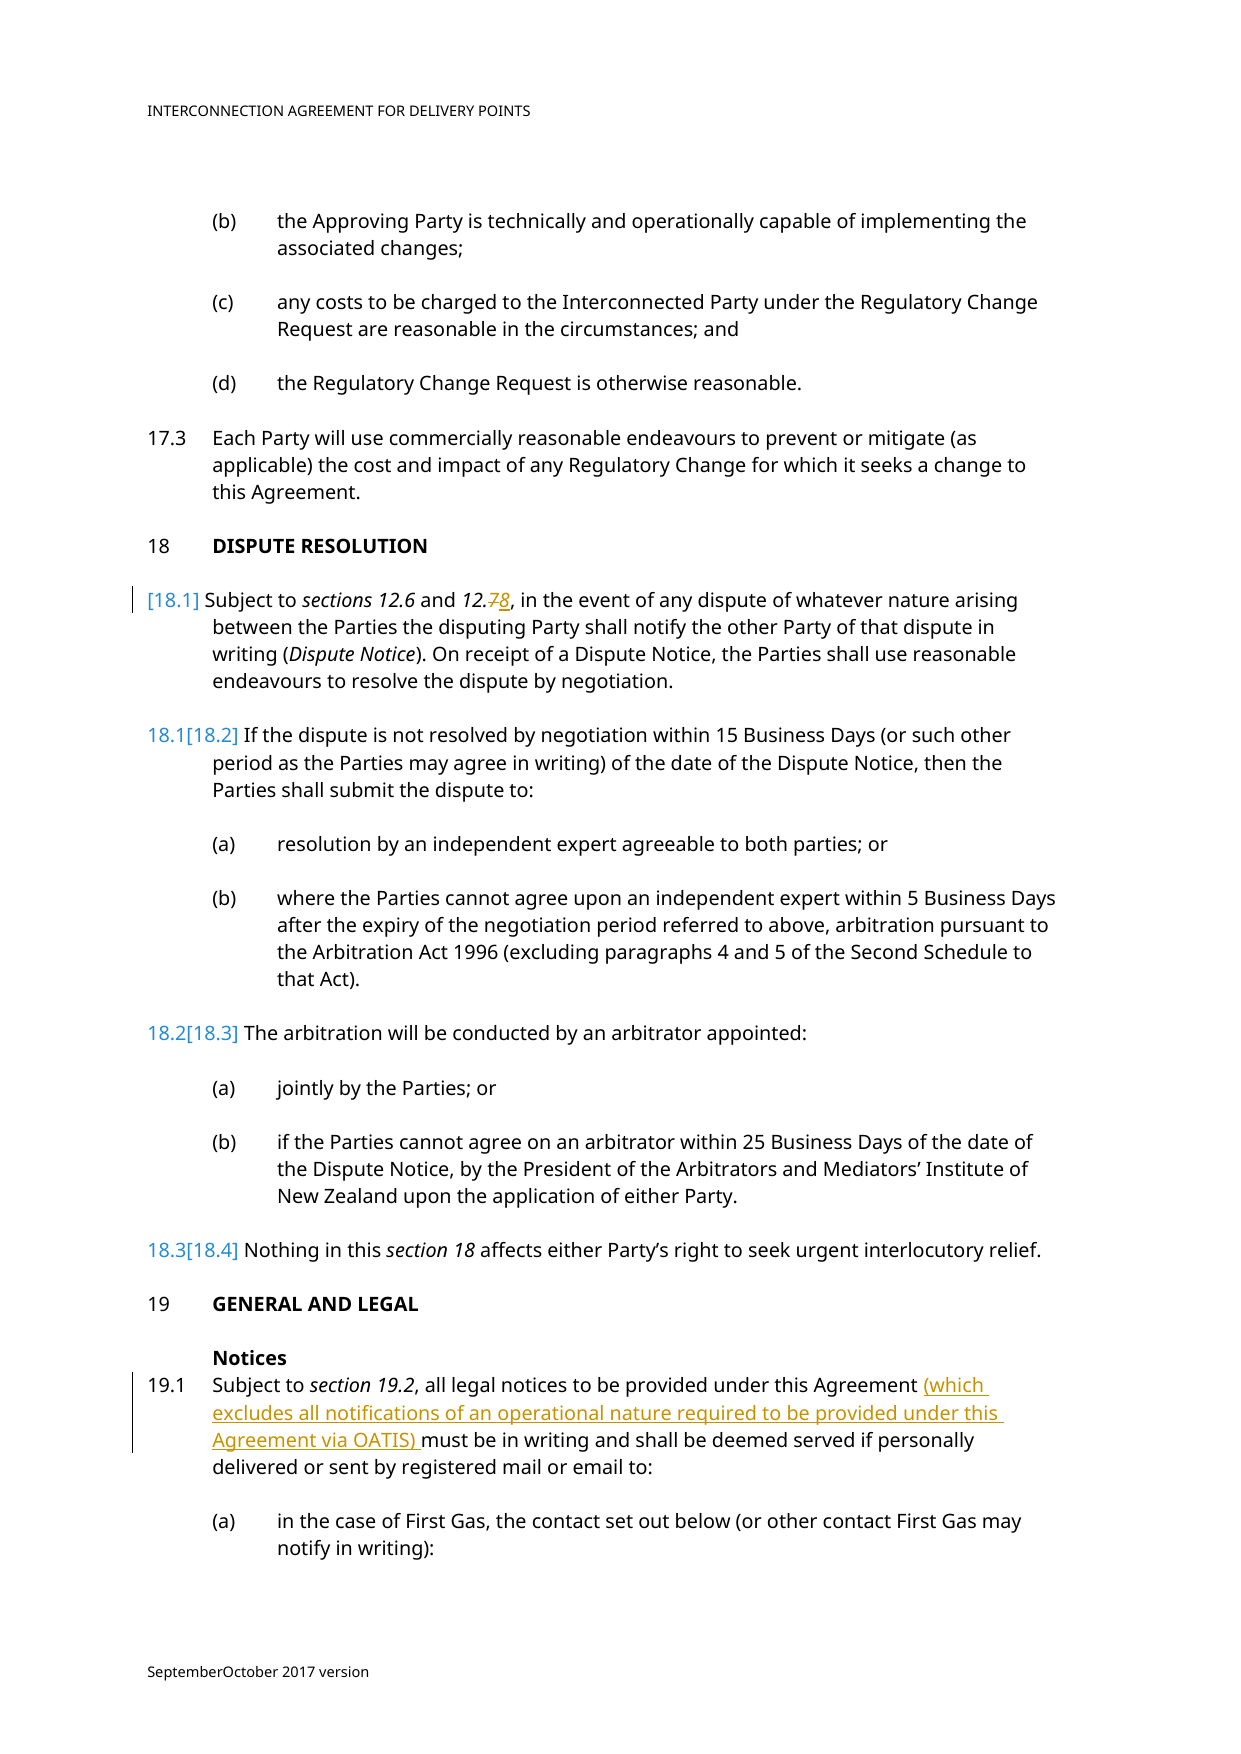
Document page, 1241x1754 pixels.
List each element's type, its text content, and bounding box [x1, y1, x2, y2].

list any costs to be charged to the Interconnected Party under the Regulatory Change Request are reasonable in the circumstances; and [212, 288, 1063, 342]
list Each Party will use commercially reasonable endeavours to prevent or mitigate (as applicable) the cost and impact of any Regulatory Change for which it seeks a change to this Agreement. [147, 424, 1063, 505]
list where the Parties cannot agree upon an independent expert within 5 Business Days after the expiry of the negotiation period referred to above, arbitration pursuant to the Arbitration Act 1996 (excluding paragraphs 4 and 5 of the Second Schedule to that Act). [212, 884, 1063, 992]
list Subject to sections 12.6 and 12., in the event of any dispute of whatever nature arising between the Parties the disputing Party shall notify the other Party of that dispute in writing (Dispute Notice). On receipt of a Dispute Notice, the Parties shall use reasonable endeavours to resolve the dispute by negotiation. [147, 586, 1063, 694]
list The arbitration will be conducted by an arbitrator appointed: [147, 1019, 1063, 1047]
subtitle dispute resolution [147, 532, 1063, 559]
list Subject to section 19.2, all legal notices to be provided under this Agreement must be in writing and shall be deemed served if personally delivered or sent by registered mail or email to: [147, 1372, 1063, 1480]
list the Approving Party is technically and operationally capable of implementing the associated changes; [212, 207, 1063, 261]
list resolution by an independent expert agreeable to both parties; or [212, 830, 1063, 857]
subtitle Notices [212, 1344, 1063, 1372]
list Nothing in this section 18 affects either Party’s right to seek urgent interlocutory relief. [147, 1236, 1063, 1263]
list the Regulatory Change Request is otherwise reasonable. [212, 369, 1063, 397]
list If the dispute is not resolved by negotiation within 15 Business Days (or such other period as the Parties may agree in writing) of the date of the Dispute Notice, then the Parties shall submit the dispute to: [147, 722, 1063, 803]
subtitle general AND LEGAL [147, 1290, 1063, 1317]
list if the Parties cannot agree on an arbitrator within 25 Business Days of the date of the Dispute Notice, by the President of the Arbitrators and Mediators’ Institute of New Zealand upon the application of either Party. [212, 1128, 1063, 1209]
list in the case of First Gas, the contact set out below (or other contact First Gas may notify in writing): [212, 1507, 1063, 1561]
list jointly by the Parties; or [212, 1074, 1063, 1101]
